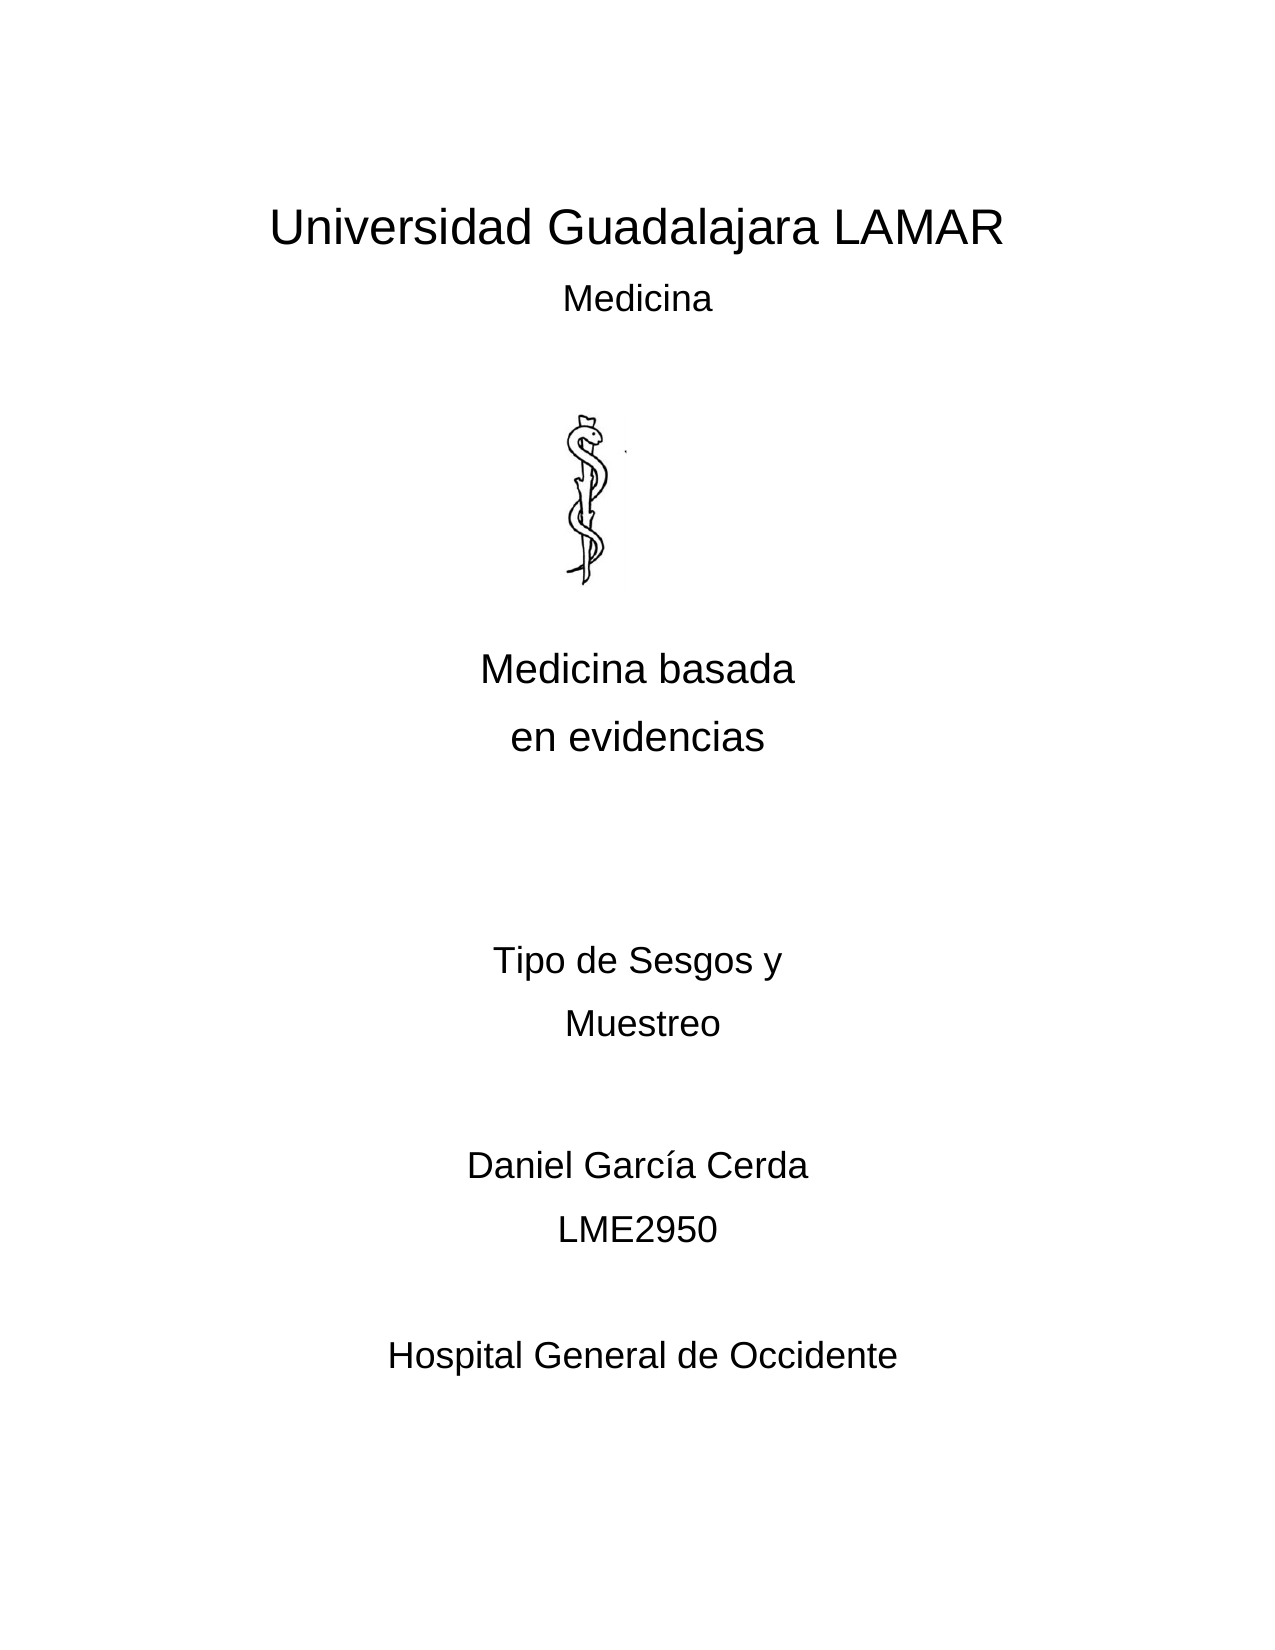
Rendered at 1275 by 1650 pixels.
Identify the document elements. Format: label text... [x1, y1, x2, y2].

picture [536, 403, 627, 595]
text Muestreo [150, 1002, 1125, 1045]
text en evidencias [150, 713, 1125, 761]
text Daniel García Cerda [150, 1144, 1125, 1187]
text Medicina [150, 276, 1125, 319]
text LME2950 [150, 1207, 1125, 1250]
text Medicina basada [150, 644, 1125, 692]
text Universidad Guadalajara LAMAR [150, 198, 1125, 255]
text Hospital General de Occidente [150, 1333, 1125, 1376]
text Tipo de Sesgos y [150, 938, 1125, 982]
